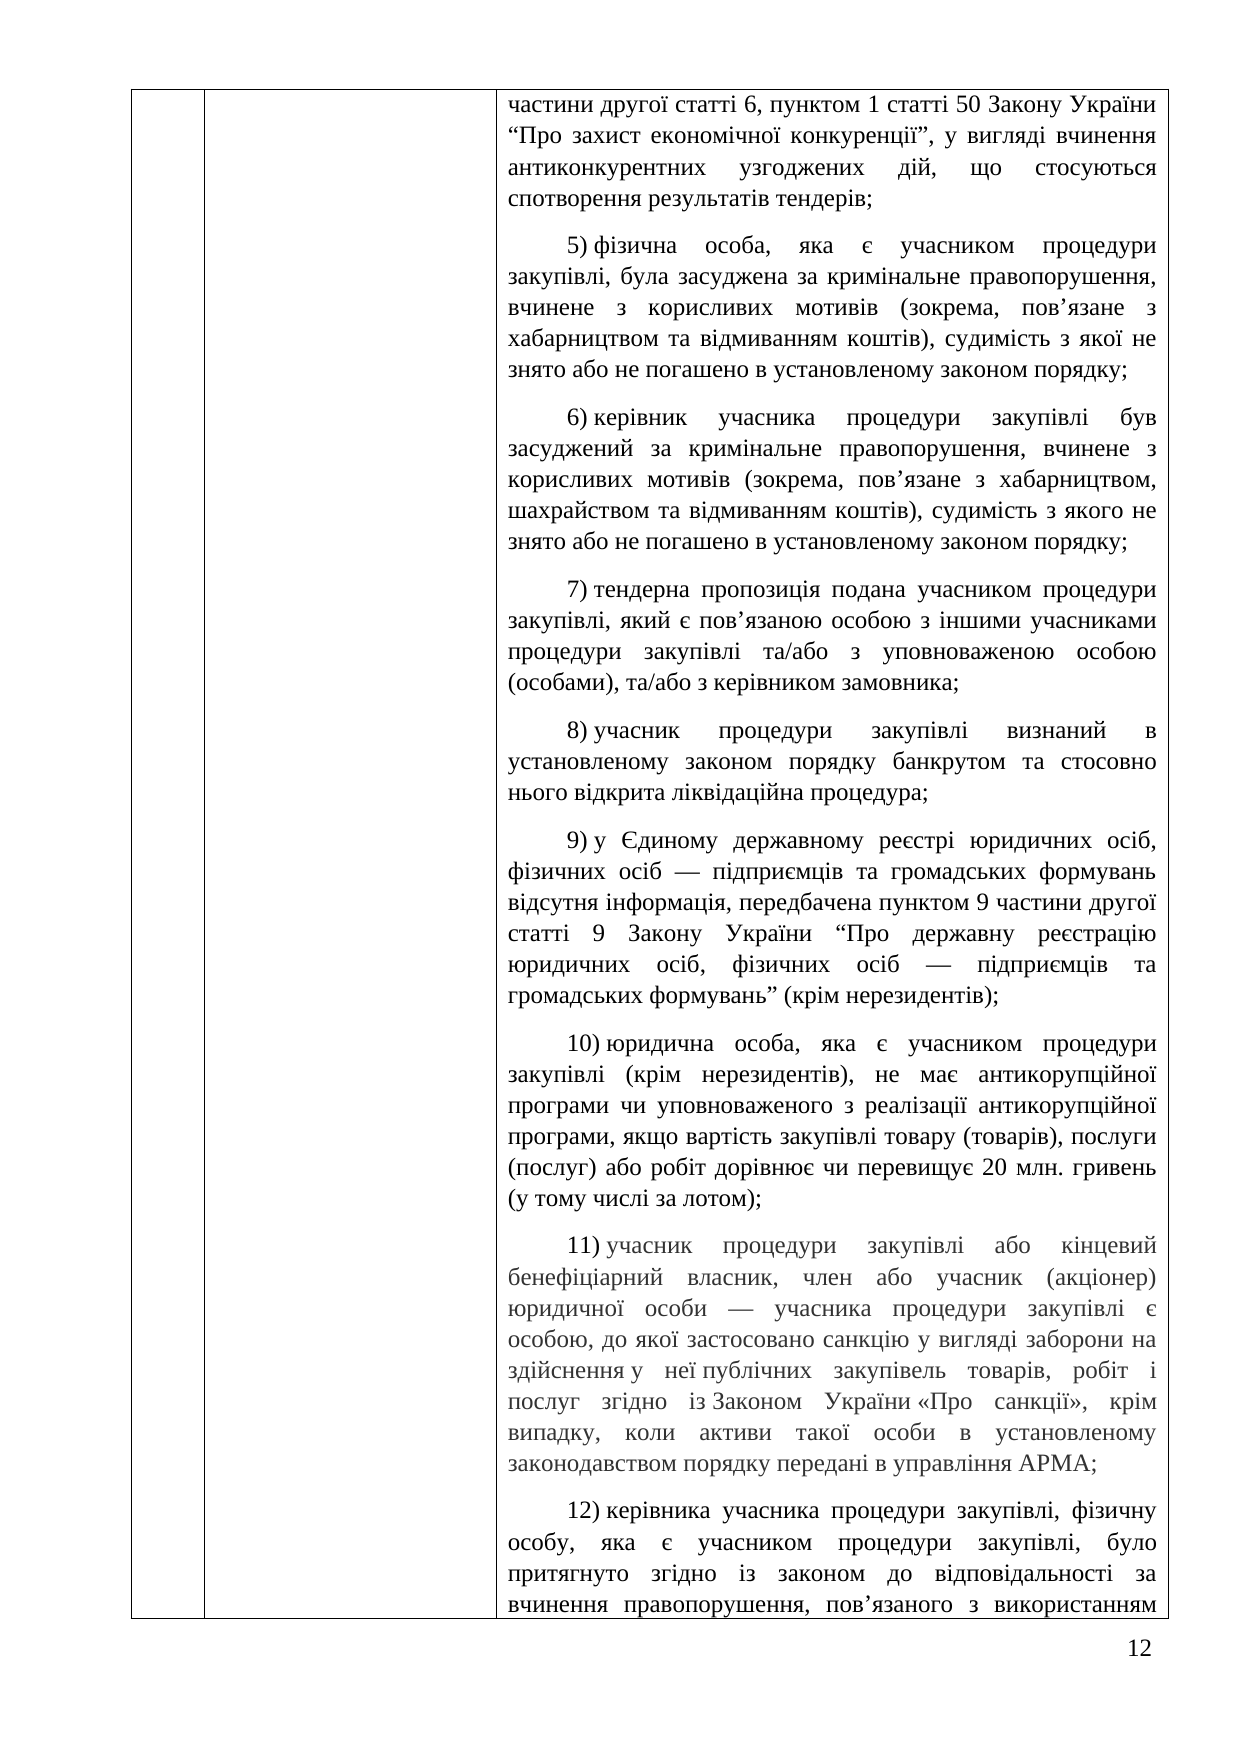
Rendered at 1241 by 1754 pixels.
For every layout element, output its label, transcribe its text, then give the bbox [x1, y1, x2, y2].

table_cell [205, 90, 496, 1617]
table_cell 5 [132, 90, 204, 1617]
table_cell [497, 90, 1168, 1617]
